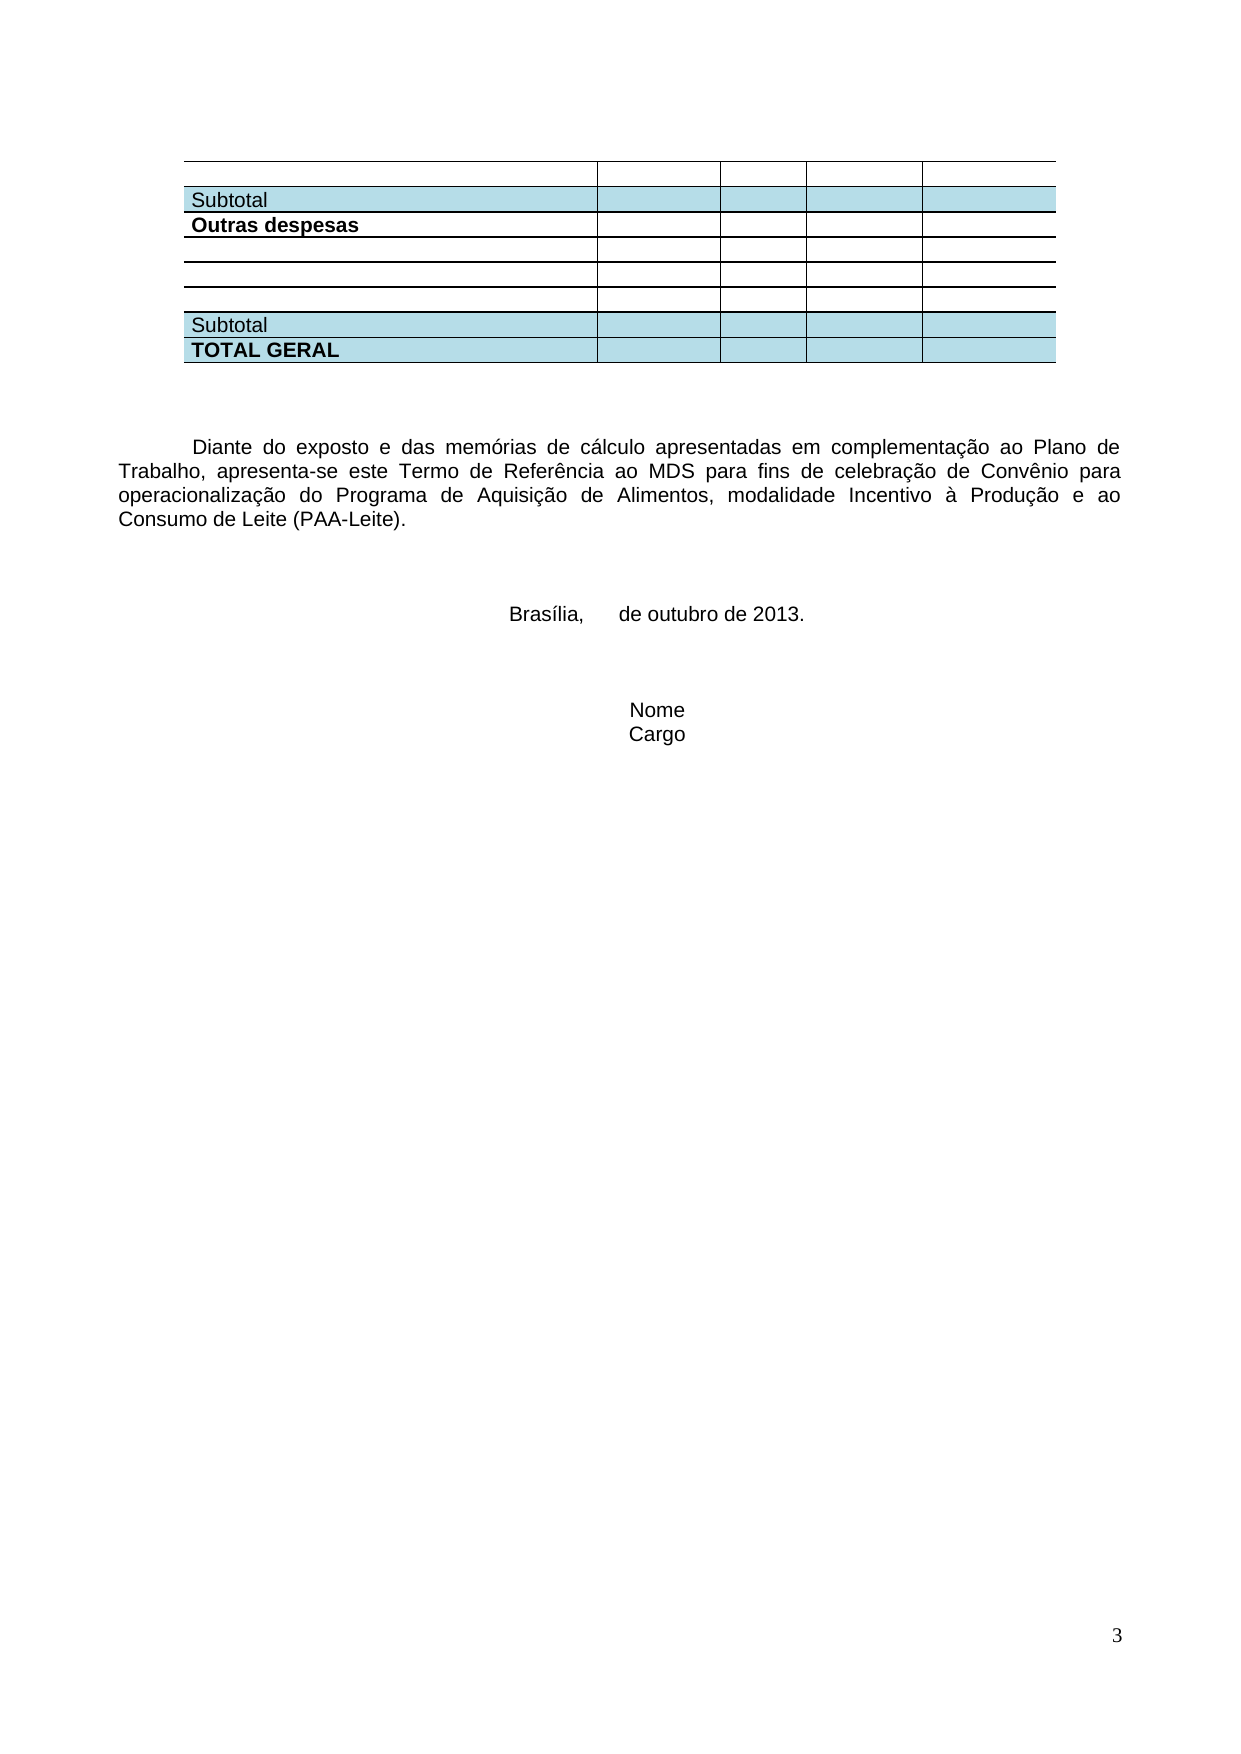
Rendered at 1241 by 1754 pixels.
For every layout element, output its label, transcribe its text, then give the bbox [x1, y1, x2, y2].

table_cell [923, 162, 1056, 186]
table_cell [807, 238, 922, 261]
table_cell [598, 238, 720, 261]
table_cell Outras despesas [184, 213, 597, 236]
table_cell [721, 238, 806, 261]
table_cell [598, 213, 720, 236]
table_cell [923, 238, 1056, 261]
table_cell [923, 213, 1056, 236]
table_cell Subtotal [184, 313, 597, 337]
table_cell [598, 263, 720, 286]
table_cell [721, 263, 806, 286]
table_cell [598, 288, 720, 311]
table_cell [807, 162, 922, 186]
table_cell [598, 338, 720, 362]
table_cell [721, 213, 806, 236]
table_cell [923, 263, 1056, 286]
table_cell [923, 187, 1056, 211]
table_cell [184, 263, 597, 286]
table_cell [721, 313, 806, 337]
table_cell [598, 187, 720, 211]
text Cargo [118, 722, 1122, 746]
table_cell [721, 288, 806, 311]
table_cell [721, 338, 806, 362]
table_cell [184, 238, 597, 261]
text Brasília, de outubro de 2013. [118, 602, 1122, 626]
table_cell [807, 313, 922, 337]
table_cell [807, 213, 922, 236]
table_cell [807, 263, 922, 286]
table_cell [721, 162, 806, 186]
table_cell Subtotal [184, 187, 597, 211]
table_cell [923, 288, 1056, 311]
table_cell [807, 338, 922, 362]
table_cell [807, 187, 922, 211]
table_cell [598, 162, 720, 186]
table_cell [184, 288, 597, 311]
text Diante do exposto e das memórias de cálculo apresentadas em complementação ao Plano de Trabalho, apresenta-se este Termo de Referência ao MDS para fins de celebração de Convênio para operacionalização do Programa de Aquisição de Alimentos, modalidade Incentivo à Produção e ao Consumo de Leite (PAA-Leite). [118, 434, 1122, 530]
table_cell [923, 313, 1056, 337]
table_cell [807, 288, 922, 311]
table_cell [721, 187, 806, 211]
table_cell [598, 313, 720, 337]
table_cell [184, 162, 597, 186]
table_cell [923, 338, 1056, 362]
text Nome [118, 698, 1122, 722]
table_cell TOTAL GERAL [184, 338, 597, 362]
